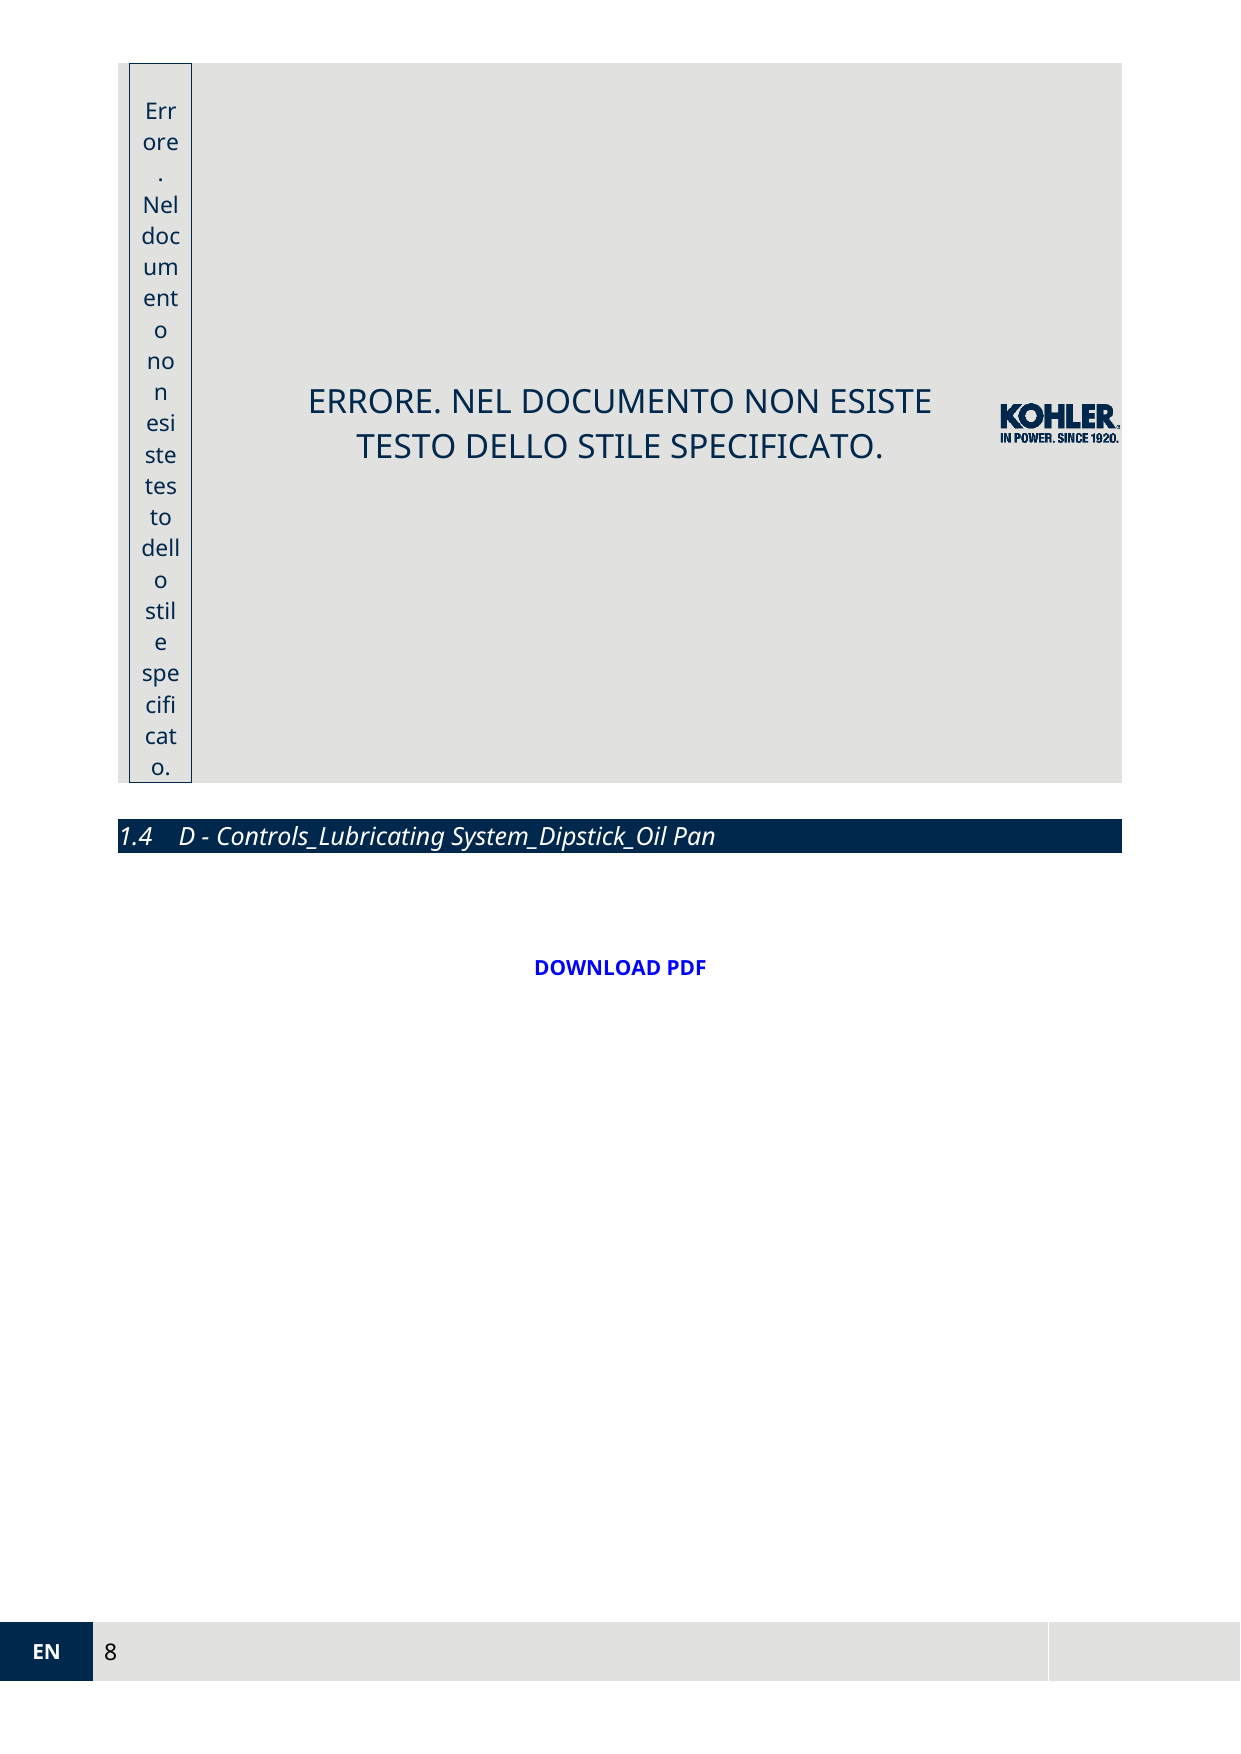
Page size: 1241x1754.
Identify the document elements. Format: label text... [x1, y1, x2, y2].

subtitle D - Controls_Lubricating System_Dipstick_Oil Pan [118, 819, 1122, 853]
picture [1000, 403, 1121, 443]
table_header DOWNLOAD PDF [118, 872, 1122, 1062]
